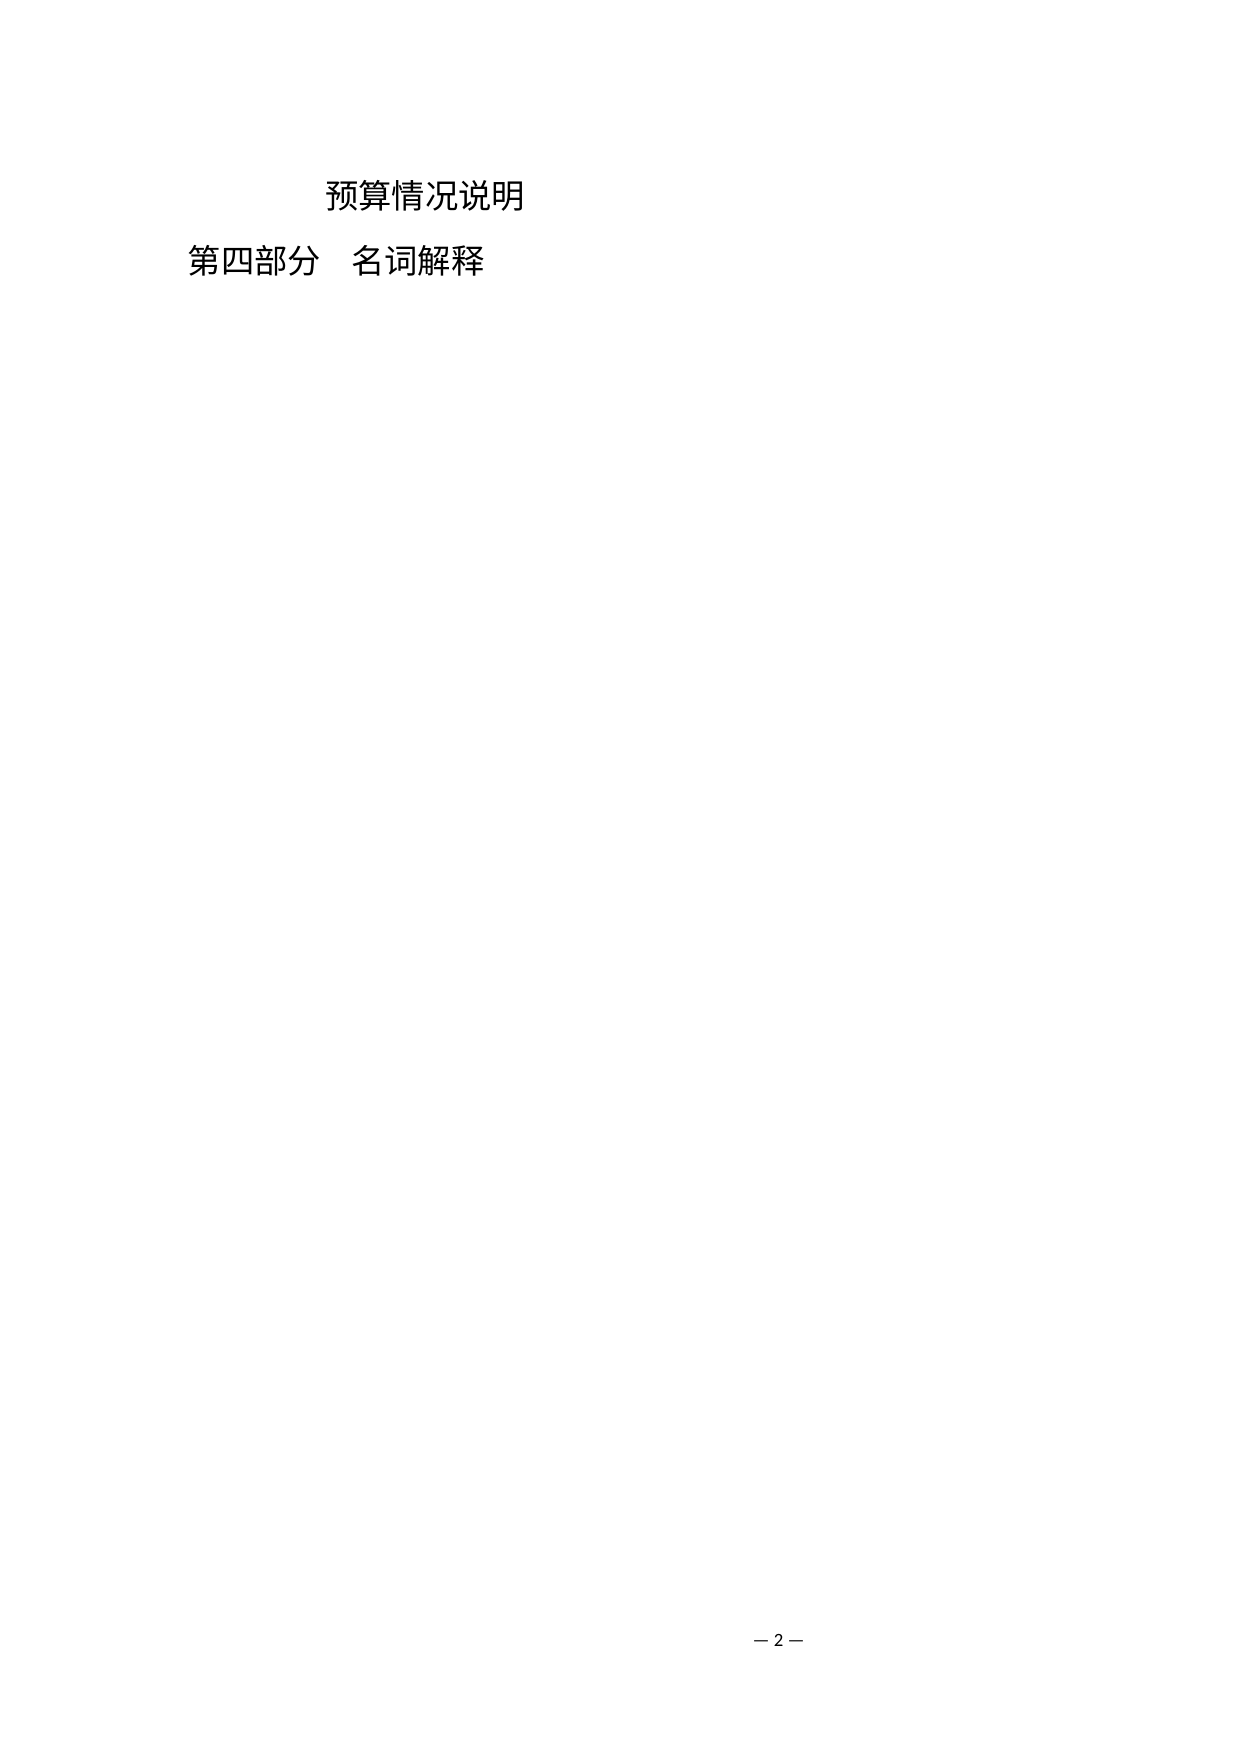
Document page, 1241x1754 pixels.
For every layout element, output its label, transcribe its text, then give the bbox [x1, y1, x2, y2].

list 名词解释 [187, 227, 1053, 292]
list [187, 162, 1053, 227]
